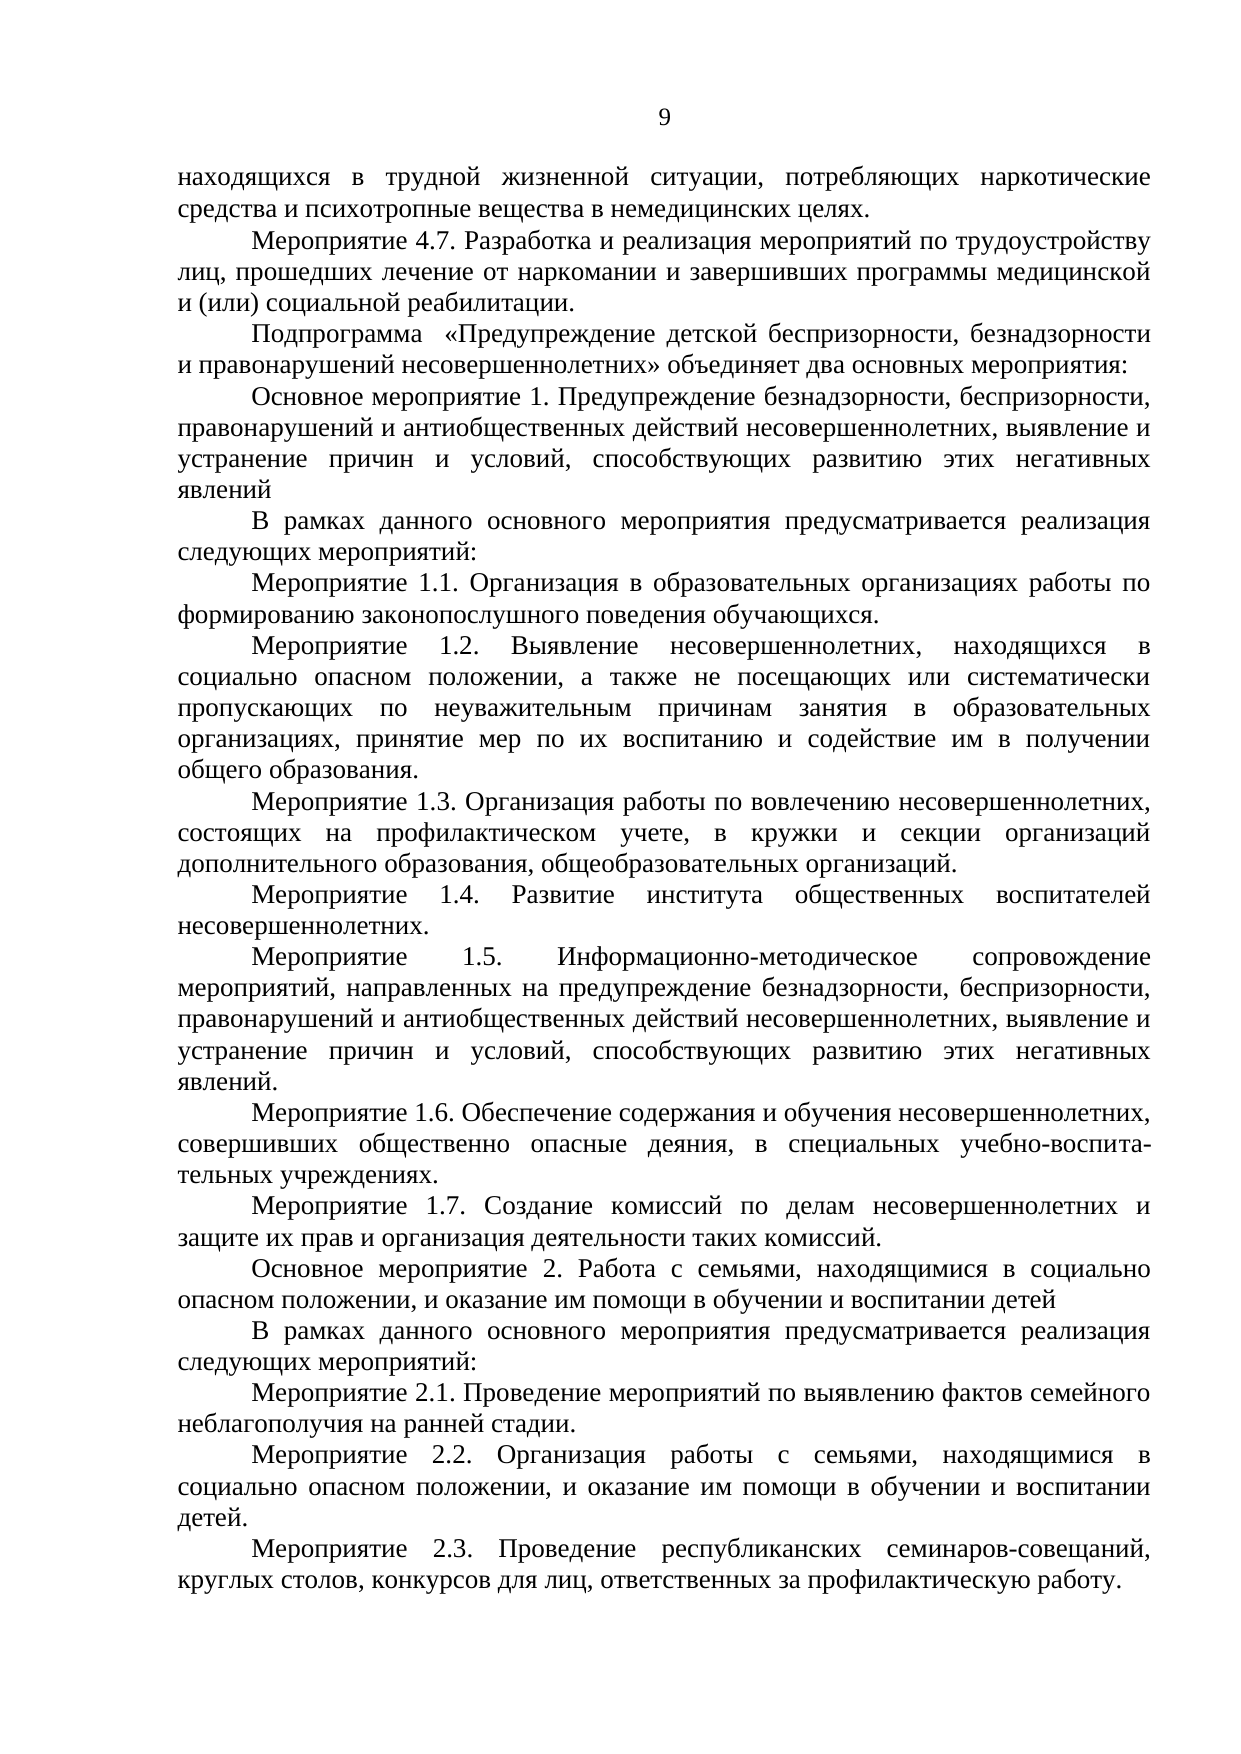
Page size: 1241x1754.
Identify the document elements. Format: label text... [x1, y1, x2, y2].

text Мероприятие 1.6. Обеспечение содержания и обучения несовершеннолетних, совершивших общественно опасные деяния, в специальных учебно-воспитательных учреждениях. [177, 1096, 1152, 1189]
text Мероприятие 1.1. Организация в образовательных организациях работы по формированию законопослушного поведения обучающихся. [177, 567, 1152, 629]
text Мероприятие 1.5. Информационно-методическое сопровождение мероприятий, направленных на предупреждение безнадзорности, беспризорности, правонарушений и антиобщественных действий несовершеннолетних, выявление и устранение причин и условий, способствующих развитию этих негативных явлений. [177, 940, 1152, 1096]
text Основное мероприятие 2. Работа с семьями, находящимися в социально опасном положении, и оказание им помощи в обучении и воспитании детей [177, 1252, 1152, 1314]
text Мероприятие 4.7. Разработка и реализация мероприятий по трудоустройству лиц, прошедших лечение от наркомании и завершивших программы медицинской и (или) социальной реабилитации. [177, 224, 1152, 317]
text Мероприятие 1.4. Развитие института общественных воспитателей несовершеннолетних. [177, 878, 1152, 940]
text В рамках данного основного мероприятия предусматривается реализация следующих мероприятий: [177, 1314, 1152, 1376]
text В рамках данного основного мероприятия предусматривается реализация следующих мероприятий: [177, 504, 1152, 567]
text Мероприятие 2.1. Проведение мероприятий по выявлению фактов семейного неблагополучия на ранней стадии. [177, 1376, 1152, 1439]
text Мероприятие 2.2. Организация работы с семьями, находящимися в социально опасном положении, и оказание им помощи в обучении и воспитании детей. [177, 1439, 1152, 1532]
text Подпрограмма «Предупреждение детской беспризорности, безнадзорности и правонарушений несовершеннолетних» объединяет два основных мероприятия: [177, 317, 1152, 380]
text Мероприятие 2.3. Проведение республиканских семинаров-совещаний, круглых столов, конкурсов для лиц, ответственных за профилактическую работу. [177, 1532, 1152, 1594]
text Мероприятие 1.7. Создание комиссий по делам несовершеннолетних и защите их прав и организация деятельности таких комиссий. [177, 1189, 1152, 1252]
text Основное мероприятие 1. Предупреждение безнадзорности, беспризорности, правонарушений и антиобщественных действий несовершеннолетних, выявление и устранение причин и условий, способствующих развитию этих негативных явлений [177, 380, 1152, 504]
text Мероприятие 1.3. Организация работы по вовлечению несовершеннолетних, состоящих на профилактическом учете, в кружки и секции организаций дополнительного образования, общеобразовательных организаций. [177, 784, 1152, 878]
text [177, 160, 1152, 223]
text Мероприятие 1.2. Выявление несовершеннолетних, находящихся в социально опасном положении, а также не посещающих или систематически пропускающих по неуважительным причинам занятия в образовательных организациях, принятие мер по их воспитанию и содействие им в получении общего образования. [177, 629, 1152, 784]
